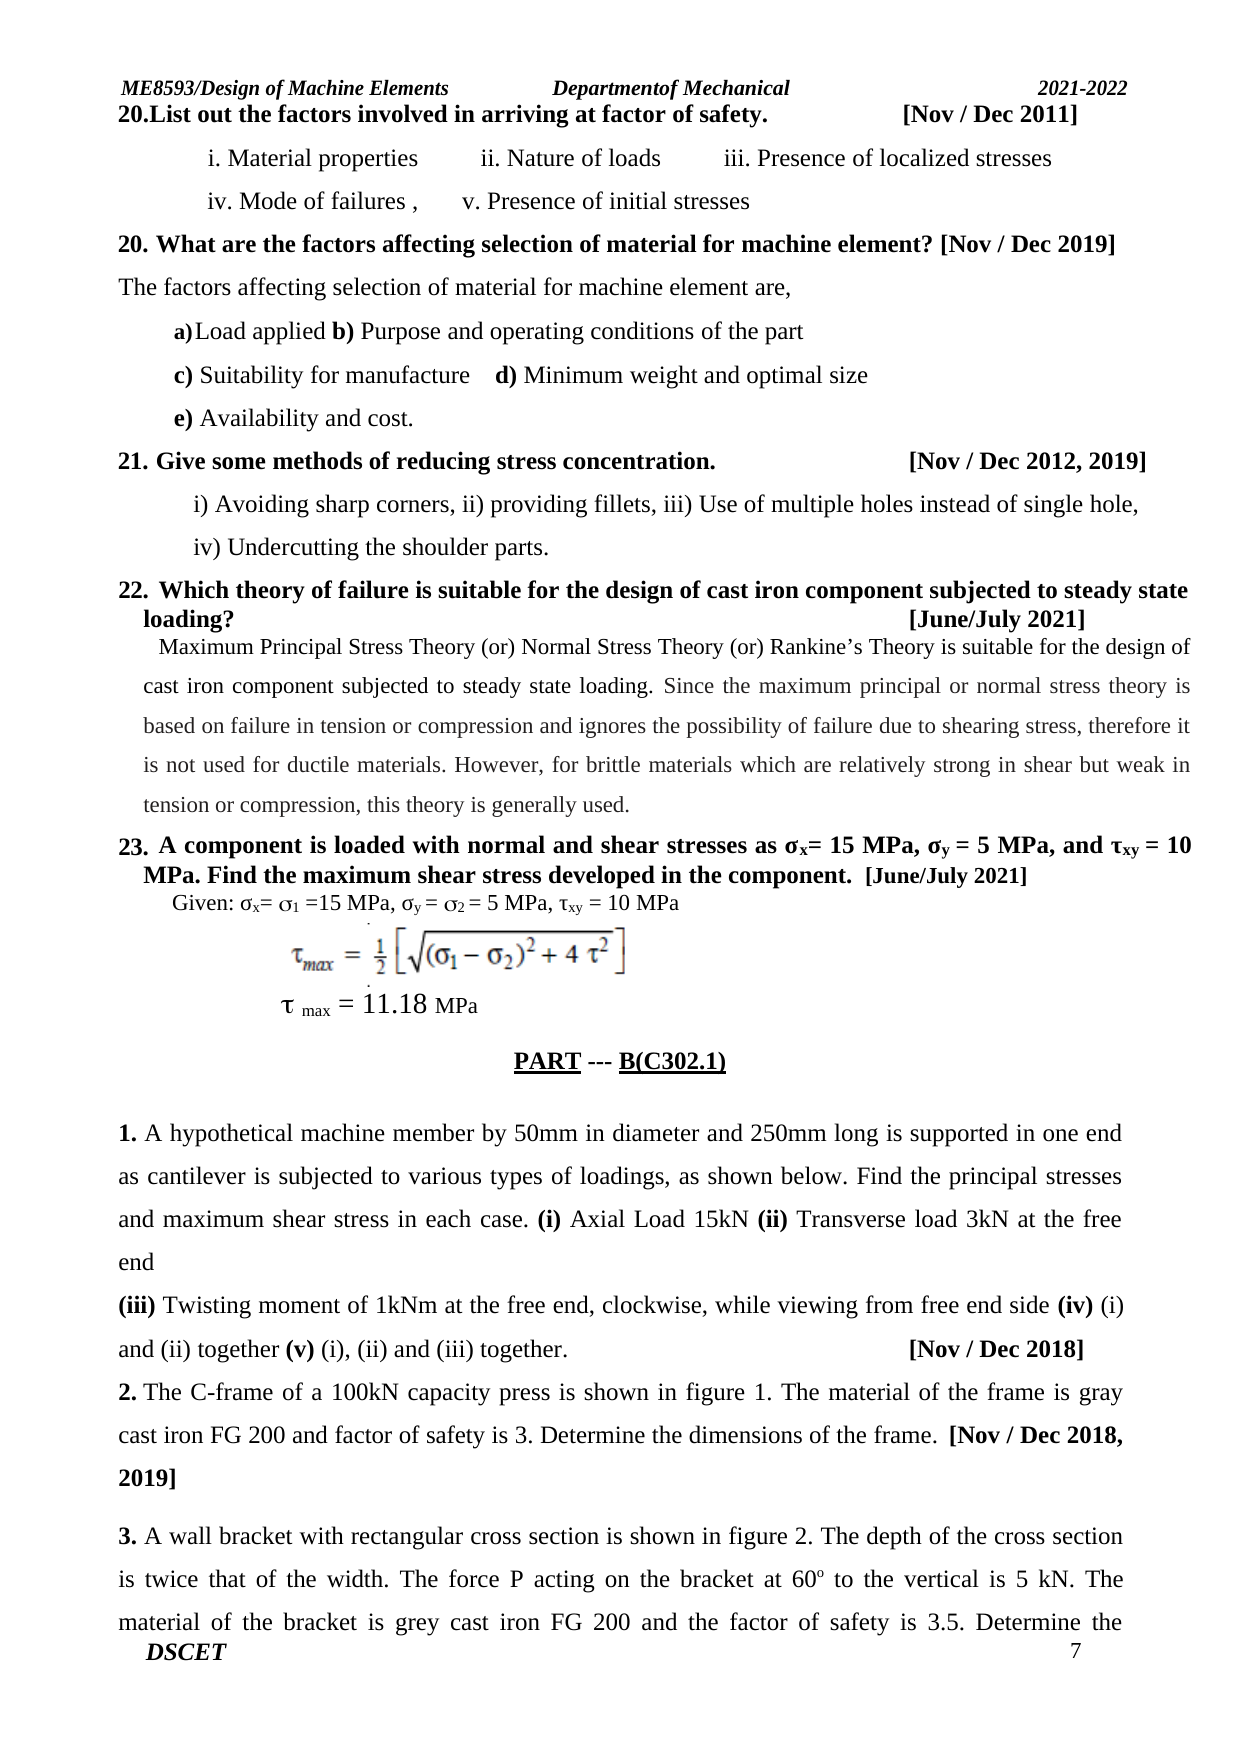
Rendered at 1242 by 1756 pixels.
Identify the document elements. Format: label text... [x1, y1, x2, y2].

text i. Material properties ii. Nature of loads iii. Presence of localized stresses [208, 143, 1204, 171]
subtitle A component is loaded with normal and shear stresses as σx= 15 MPa, σy = 5 MPa, and τxy = 10 MPa. Find the maximum shear stress developed in the component. [June/July 2021] [118, 830, 1192, 889]
text iv. Mode of failures , v. Presence of initial stresses [207, 186, 1204, 215]
text Maximum Principal Stress Theory (or) Normal Stress Theory (or) Rankine’s Theory is suitable for the design of cast iron component subjected to steady state loading. Since the maximum principal or normal stress theory is based on failure in tension or compression and ignores the possibility of failure due to shearing stress, therefore it is not used for ductile materials. However, for brittle materials which are relatively strong in shear but weak in tension or compression, this theory is generally used. [143, 633, 1192, 817]
text  max = 11.18 MPa [281, 918, 1204, 1020]
picture [290, 923, 625, 987]
text iv) Undercutting the shoulder parts. [193, 532, 1204, 561]
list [118, 1521, 1124, 1636]
subtitle List out the factors involved in arriving at factor of safety. [Nov / Dec 2011] [118, 100, 1204, 128]
list A hypothetical machine member by 50mm in diameter and 250mm long is supported in one end as cantilever is subjected to various types of loadings, as shown below. Find the principal stresses and maximum shear stress in each case. (i) Axial Load 15kN (ii) Transverse load 3kN at the free end [118, 1118, 1123, 1276]
subtitle Which theory of failure is suitable for the design of cast iron component subjected to steady state loading? [June/July 2021] [118, 576, 1190, 633]
text c) Suitability for manufacture d) Minimum weight and optimal size [173, 360, 1204, 388]
subtitle What are the factors affecting selection of material for machine element? [Nov / Dec 2019] [118, 229, 1204, 258]
text The factors affecting selection of material for machine element are, [118, 272, 1204, 301]
list The C-frame of a 100kN capacity press is shown in figure 1. The material of the frame is gray cast iron FG 200 and factor of safety is 3. Determine the dimensions of the frame. [Nov / Dec 2018, 2019] [118, 1377, 1124, 1492]
text i) Avoiding sharp corners, ii) providing fillets, iii) Use of multiple holes instead of single hole, [193, 489, 1204, 518]
list Load applied b) Purpose and operating conditions of the part [173, 316, 1204, 345]
text Given: σx= 1 =15 MPa, σy = 2 = 5 MPa, τxy = 10 MPa [172, 889, 1204, 918]
subtitle Give some methods of reducing stress concentration. [Nov / Dec 2012, 2019] [118, 446, 1204, 475]
subtitle PART --- B(C302.1) [308, 1046, 931, 1075]
text e) Availability and cost. [173, 403, 1204, 432]
text (iii) Twisting moment of 1kNm at the free end, clockwise, while viewing from free end side (iv) (i) and (ii) together (v) (i), (ii) and (iii) together. [Nov / Dec 2018] [118, 1291, 1124, 1362]
